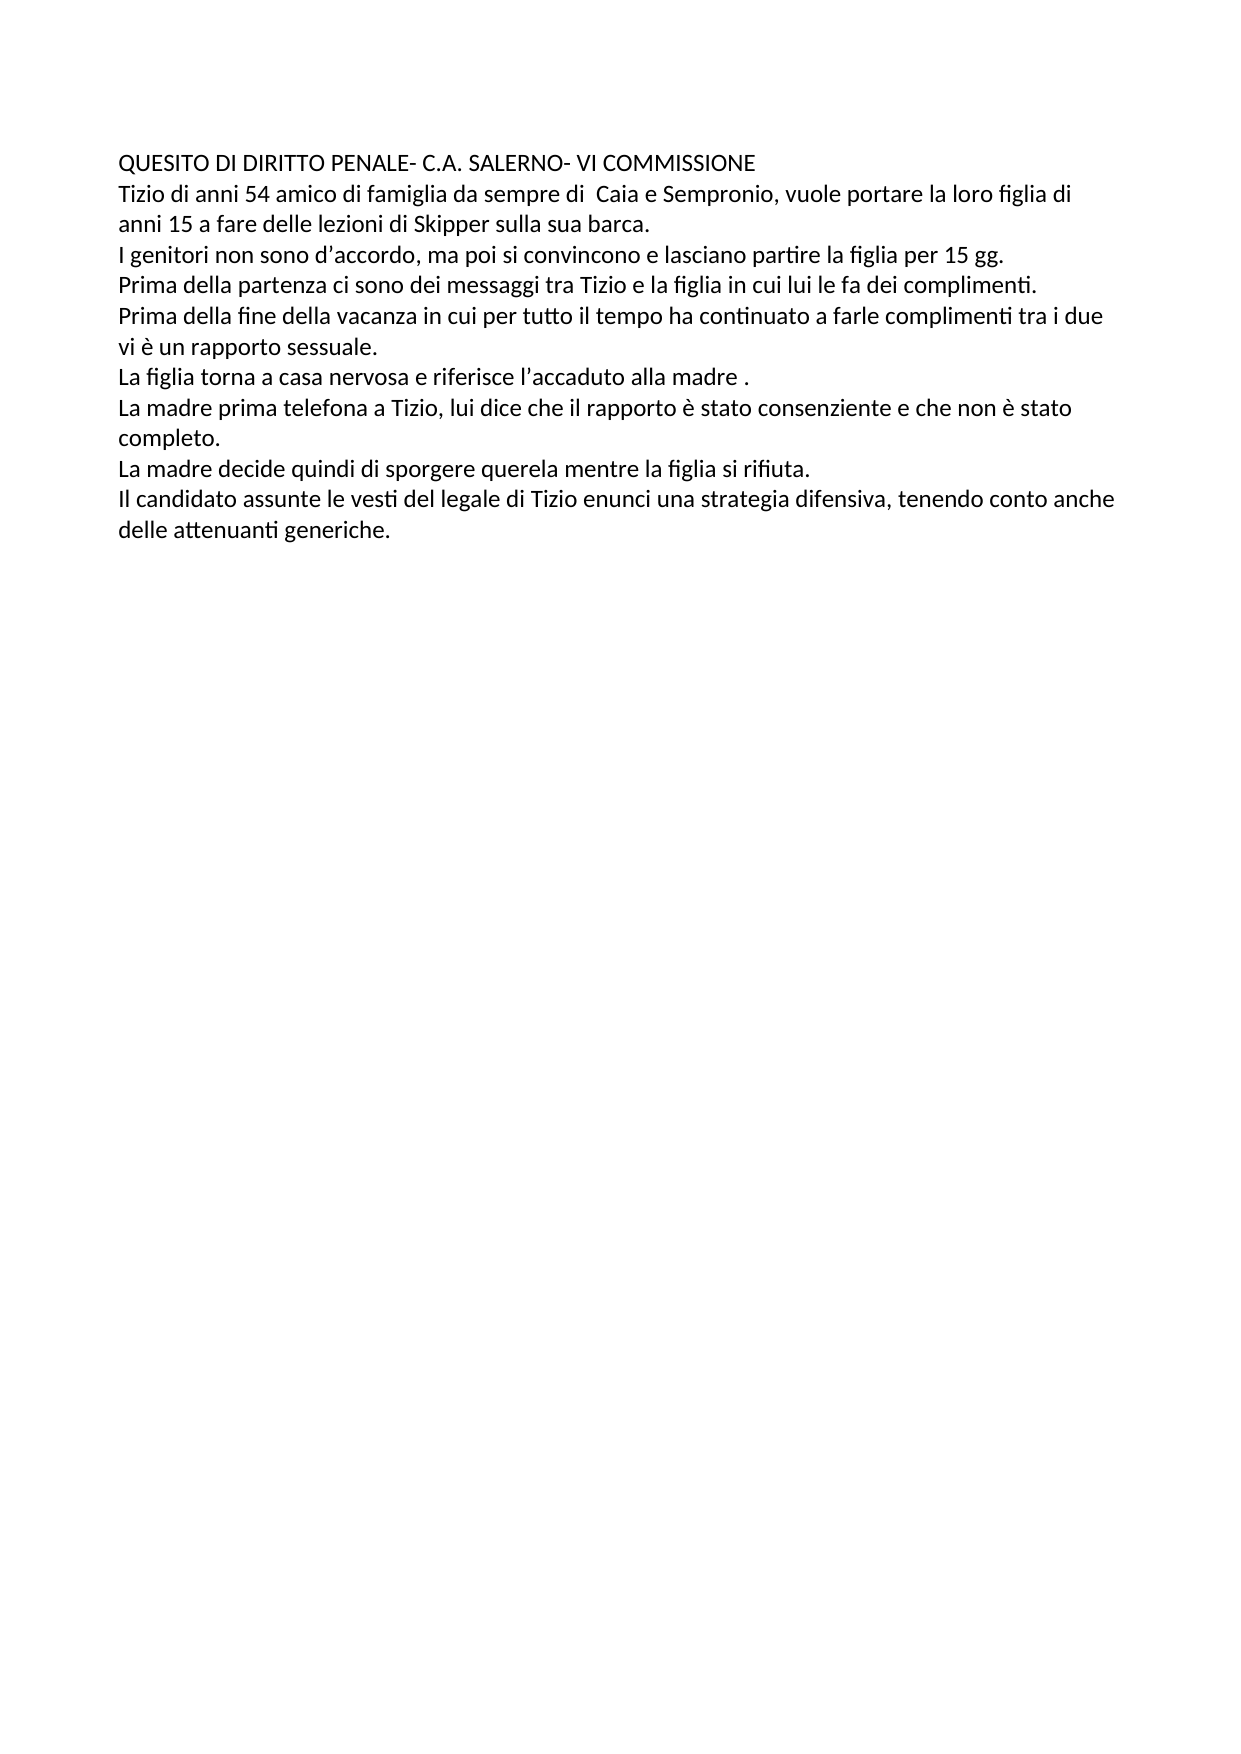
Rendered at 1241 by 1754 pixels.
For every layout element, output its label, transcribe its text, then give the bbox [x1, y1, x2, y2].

text Tizio di anni 54 amico di famiglia da sempre di Caia e Sempronio, vuole portare la loro figlia di anni 15 a fare delle lezioni di Skipper sulla sua barca. [118, 178, 1122, 239]
text QUESITO DI DIRITTO PENALE- C.A. SALERNO- VI COMMISSIONE [118, 148, 1122, 178]
text La madre prima telefona a Tizio, lui dice che il rapporto è stato consenziente e che non è stato completo. [118, 392, 1122, 453]
text La madre decide quindi di sporgere querela mentre la figlia si rifiuta. [118, 453, 1122, 483]
text La figlia torna a casa nervosa e riferisce l’accaduto alla madre . [118, 361, 1122, 392]
text Il candidato assunte le vesti del legale di Tizio enunci una strategia difensiva, tenendo conto anche delle attenuanti generiche. [118, 483, 1122, 544]
text Prima della fine della vacanza in cui per tutto il tempo ha continuato a farle complimenti tra i due vi è un rapporto sessuale. [118, 300, 1122, 361]
text I genitori non sono d’accordo, ma poi si convincono e lasciano partire la figlia per 15 gg. [118, 239, 1122, 270]
text Prima della partenza ci sono dei messaggi tra Tizio e la figlia in cui lui le fa dei complimenti. [118, 270, 1122, 300]
